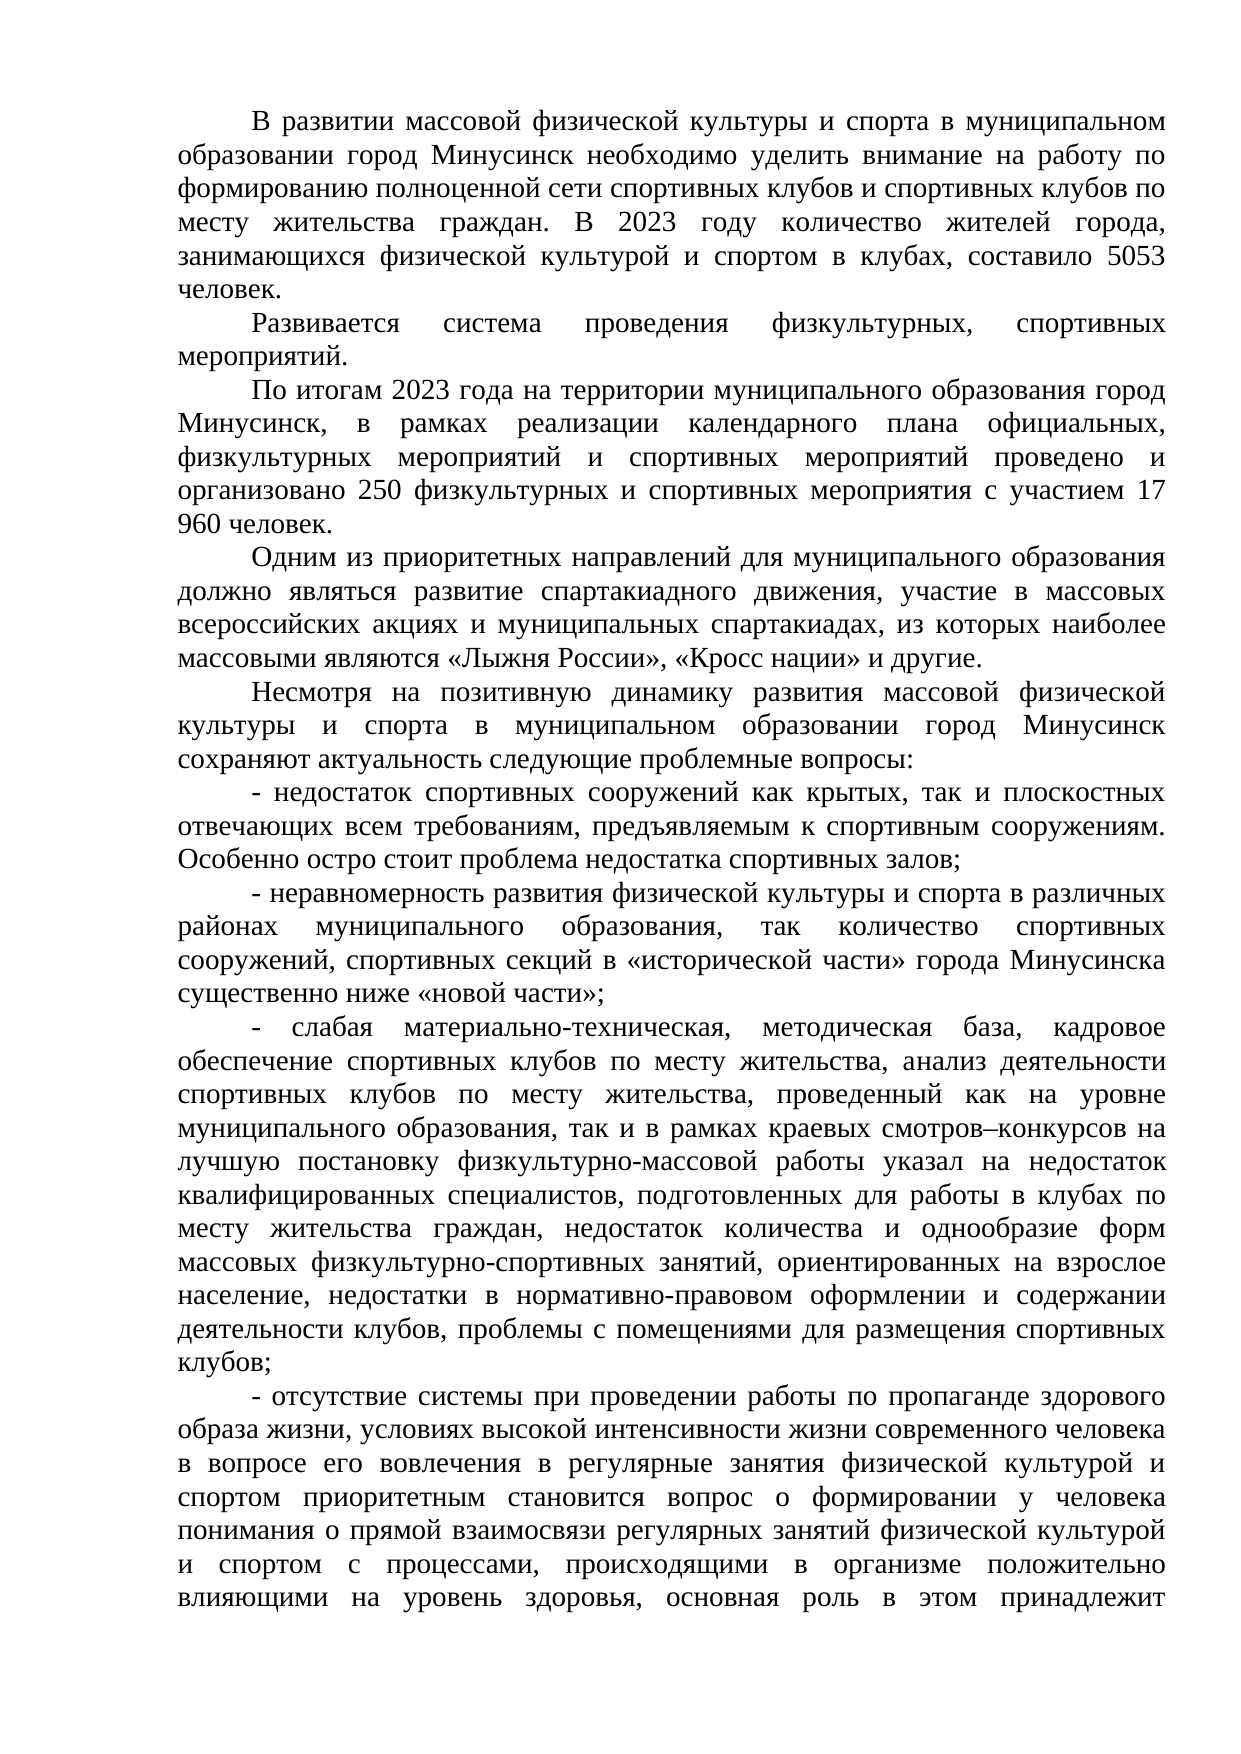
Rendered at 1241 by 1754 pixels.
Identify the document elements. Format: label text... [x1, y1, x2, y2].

text По итогам 2023 года на территории муниципального образования город Минусинск, в рамках реализации календарного плана официальных, физкультурных мероприятий и спортивных мероприятий проведено и организовано 250 физкультурных и спортивных мероприятия с участием 17 960 человек. [177, 372, 1167, 539]
text Одним из приоритетных направлений для муниципального образования должно являться развитие спартакиадного движения, участие в массовых всероссийских акциях и муниципальных спартакиадах, из которых наиболее массовыми являются «Лыжня России», «Кросс нации» и другие. [177, 539, 1167, 674]
text Несмотря на позитивную динамику развития массовой физической культуры и спорта в муниципальном образовании город Минусинск сохраняют актуальность следующие проблемные вопросы: [177, 674, 1167, 774]
text - неравномерность развития физической культуры и спорта в различных районах муниципального образования, так количество спортивных сооружений, спортивных секций в «исторической части» города Минусинска существенно ниже «новой части»; [177, 875, 1167, 1009]
text - слабая материально-техническая, методическая база, кадровое обеспечение спортивных клубов по месту жительства, анализ деятельности спортивных клубов по месту жительства, проведенный как на уровне муниципального образования, так и в рамках краевых смотров–конкурсов на лучшую постановку физкультурно-массовой работы указал на недостаток квалифицированных специалистов, подготовленных для работы в клубах по месту жительства граждан, недостаток количества и однообразие форм массовых физкультурно-спортивных занятий, ориентированных на взрослое население, недостатки в нормативно-правовом оформлении и содержании деятельности клубов, проблемы с помещениями для размещения спортивных клубов; [177, 1009, 1167, 1378]
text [177, 1378, 1167, 1613]
text - недостаток спортивных сооружений как крытых, так и плоскостных отвечающих всем требованиям, предъявляемым к спортивным сооружениям. Особенно остро стоит проблема недостатка спортивных залов; [177, 774, 1167, 875]
text Развивается система проведения физкультурных, спортивных мероприятий. [177, 305, 1167, 372]
text В развитии массовой физической культуры и спорта в муниципальном образовании город Минусинск необходимо уделить внимание на работу по формированию полноценной сети спортивных клубов и спортивных клубов по месту жительства граждан. В 2023 году количество жителей города, занимающихся физической культурой и спортом в клубах, составило 5053 человек. [177, 103, 1167, 305]
